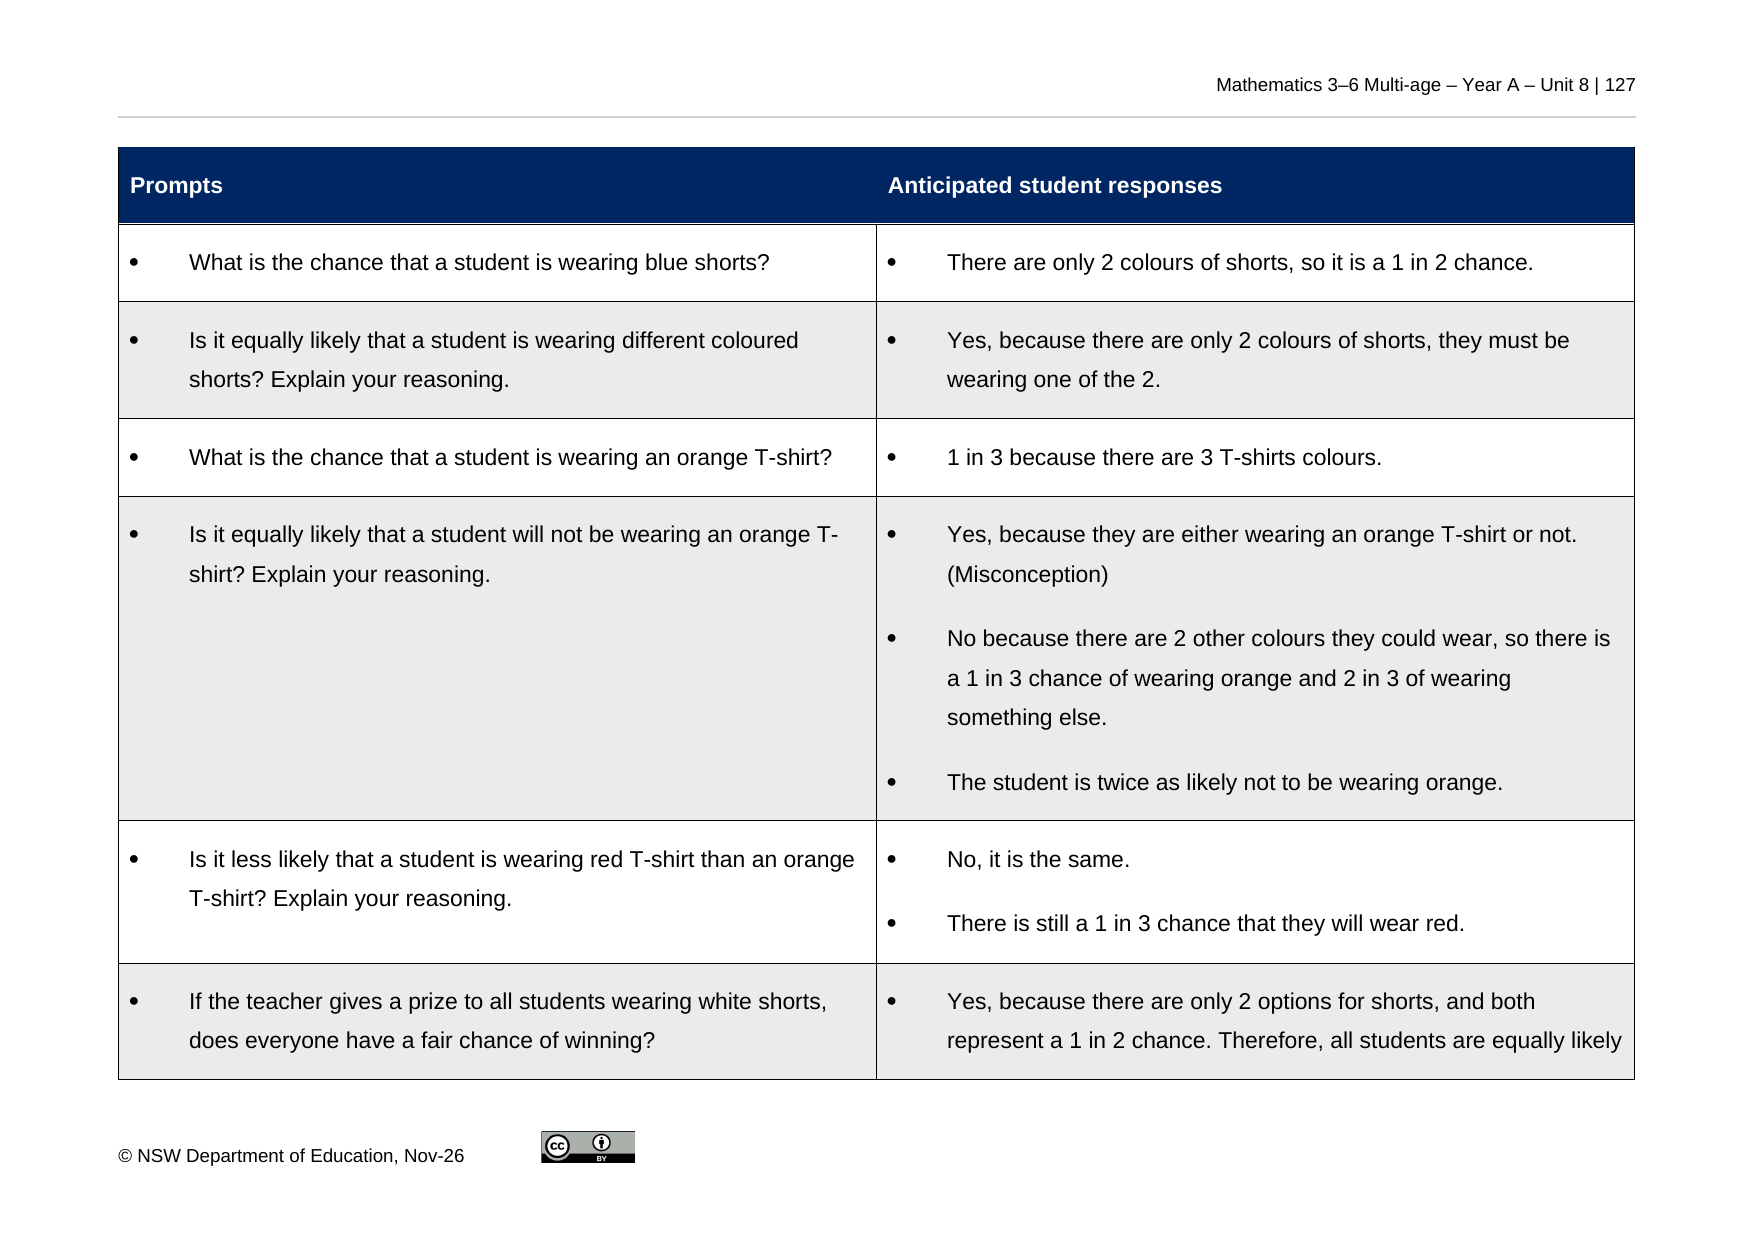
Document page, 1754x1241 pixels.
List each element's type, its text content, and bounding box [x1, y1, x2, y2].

table_cell What is the chance that a student is wearing blue shorts? [119, 225, 876, 301]
table_cell Is it equally likely that a student will not be wearing an orange T-shirt? Explain your reasoning. [119, 497, 876, 820]
table_cell If the teacher gives a prize to all students wearing white shorts, does everyone have a fair chance of winning? [119, 964, 876, 1079]
table_cell Is it less likely that a student is wearing red T-shirt than an orange T-shirt? Explain your reasoning. [119, 821, 876, 962]
picture [541, 1131, 635, 1163]
table_cell Yes, because there are only 2 colours of shorts, they must be wearing one of the 2. [877, 302, 1634, 418]
table_cell Yes, because there are only 2 options for shorts, and both represent a 1 in 2 chance. Therefore, all students are equally likely to win. [877, 964, 1634, 1079]
table_cell 1 in 3 because there are 3 T-shirts colours. [877, 419, 1634, 496]
table_header Prompts [119, 147, 876, 223]
table_cell No, it is the same. There is still a 1 in 3 chance that they will wear red. [877, 821, 1634, 962]
table_cell What is the chance that a student is wearing an orange T-shirt? [119, 419, 876, 496]
table_cell There are only 2 colours of shorts, so it is a 1 in 2 chance. [877, 225, 1634, 301]
table_header Anticipated student responses [876, 147, 1634, 223]
table_cell Yes, because they are either wearing an orange T-shirt or not. (Misconception) No because there are 2 other colours they could wear, so there is a 1 in 3 chance of wearing orange and 2 in 3 of wearing something else. The student is twice as likely not to be wearing orange. [877, 497, 1634, 820]
table_cell Is it equally likely that a student is wearing different coloured shorts? Explain your reasoning. [119, 302, 876, 418]
